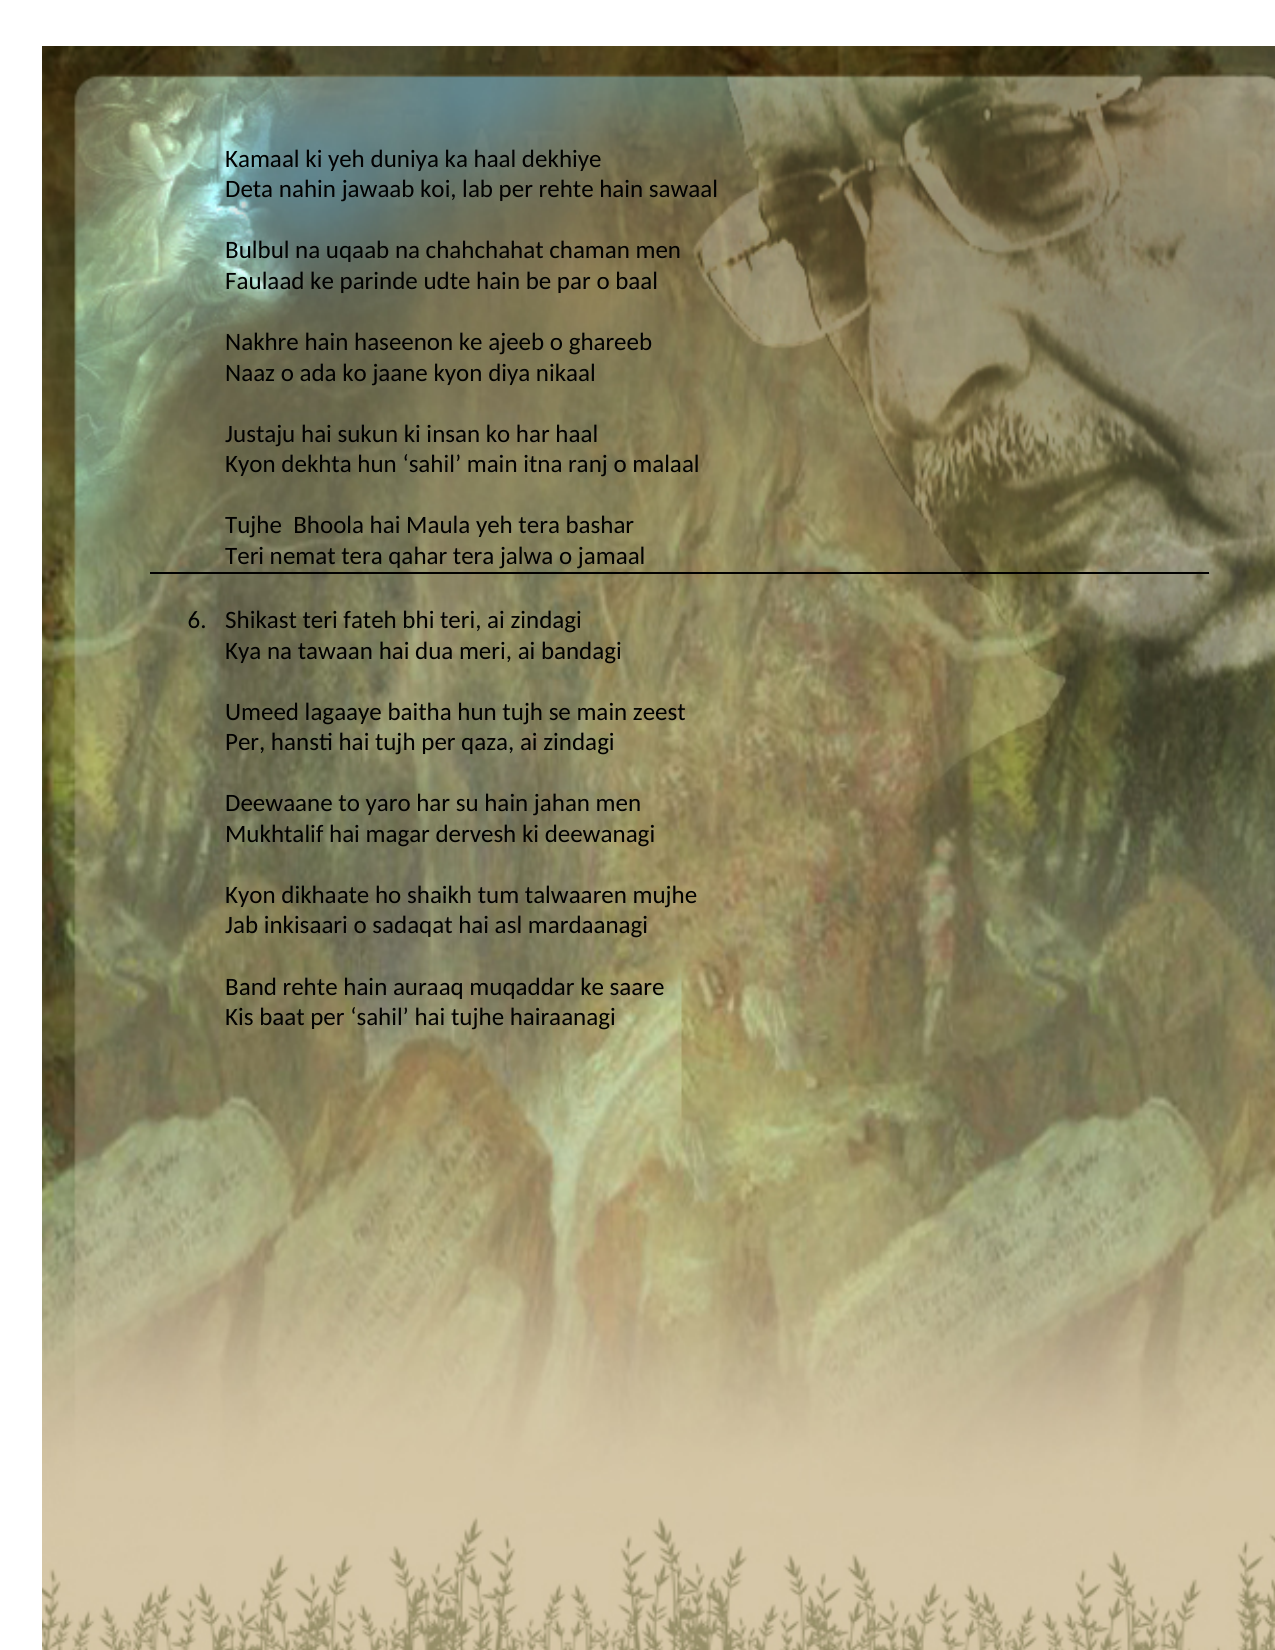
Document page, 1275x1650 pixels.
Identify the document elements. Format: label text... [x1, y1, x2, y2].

text Nakhre hain haseenon ke ajeeb o ghareeb [150, 326, 1209, 357]
text Deta nahin jawaab koi, lab per rehte hain sawaal [150, 173, 1209, 204]
text Naaz o ada ko jaane kyon diya nikaal [150, 357, 1209, 387]
text Faulaad ke parinde udte hain be par o baal [150, 265, 1209, 296]
text Mukhtalif hai magar dervesh ki deewanagi [150, 818, 1209, 849]
text Kis baat per ‘sahil’ hai tujhe hairaanagi [150, 1001, 1209, 1032]
text Kyon dikhaate ho shaikh tum talwaaren mujhe [150, 879, 1209, 910]
text Tujhe Bhoola hai Maula yeh tera bashar [150, 509, 1209, 540]
text Jab inkisaari o sadaqat hai asl mardaanagi [150, 910, 1209, 940]
text Teri nemat tera qahar tera jalwa o jamaal [150, 540, 1209, 572]
text Bulbul na uqaab na chahchahat chaman men [150, 234, 1209, 265]
text Deewaane to yaro har su hain jahan men [150, 788, 1209, 818]
text Per, hansti hai tujh per qaza, ai zindagi [150, 727, 1209, 757]
list Shikast teri fateh bhi teri, ai zindagi [187, 604, 1209, 635]
text Kya na tawaan hai dua meri, ai bandagi [225, 635, 1209, 666]
text Band rehte hain auraaq muqaddar ke saare [150, 971, 1209, 1001]
picture [42, 46, 1275, 1650]
text Umeed lagaaye baitha hun tujh se main zeest [150, 696, 1209, 727]
text Kamaal ki yeh duniya ka haal dekhiye [150, 143, 1209, 173]
text Justaju hai sukun ki insan ko har haal [150, 418, 1209, 448]
text Kyon dekhta hun ‘sahil’ main itna ranj o malaal [150, 448, 1209, 479]
